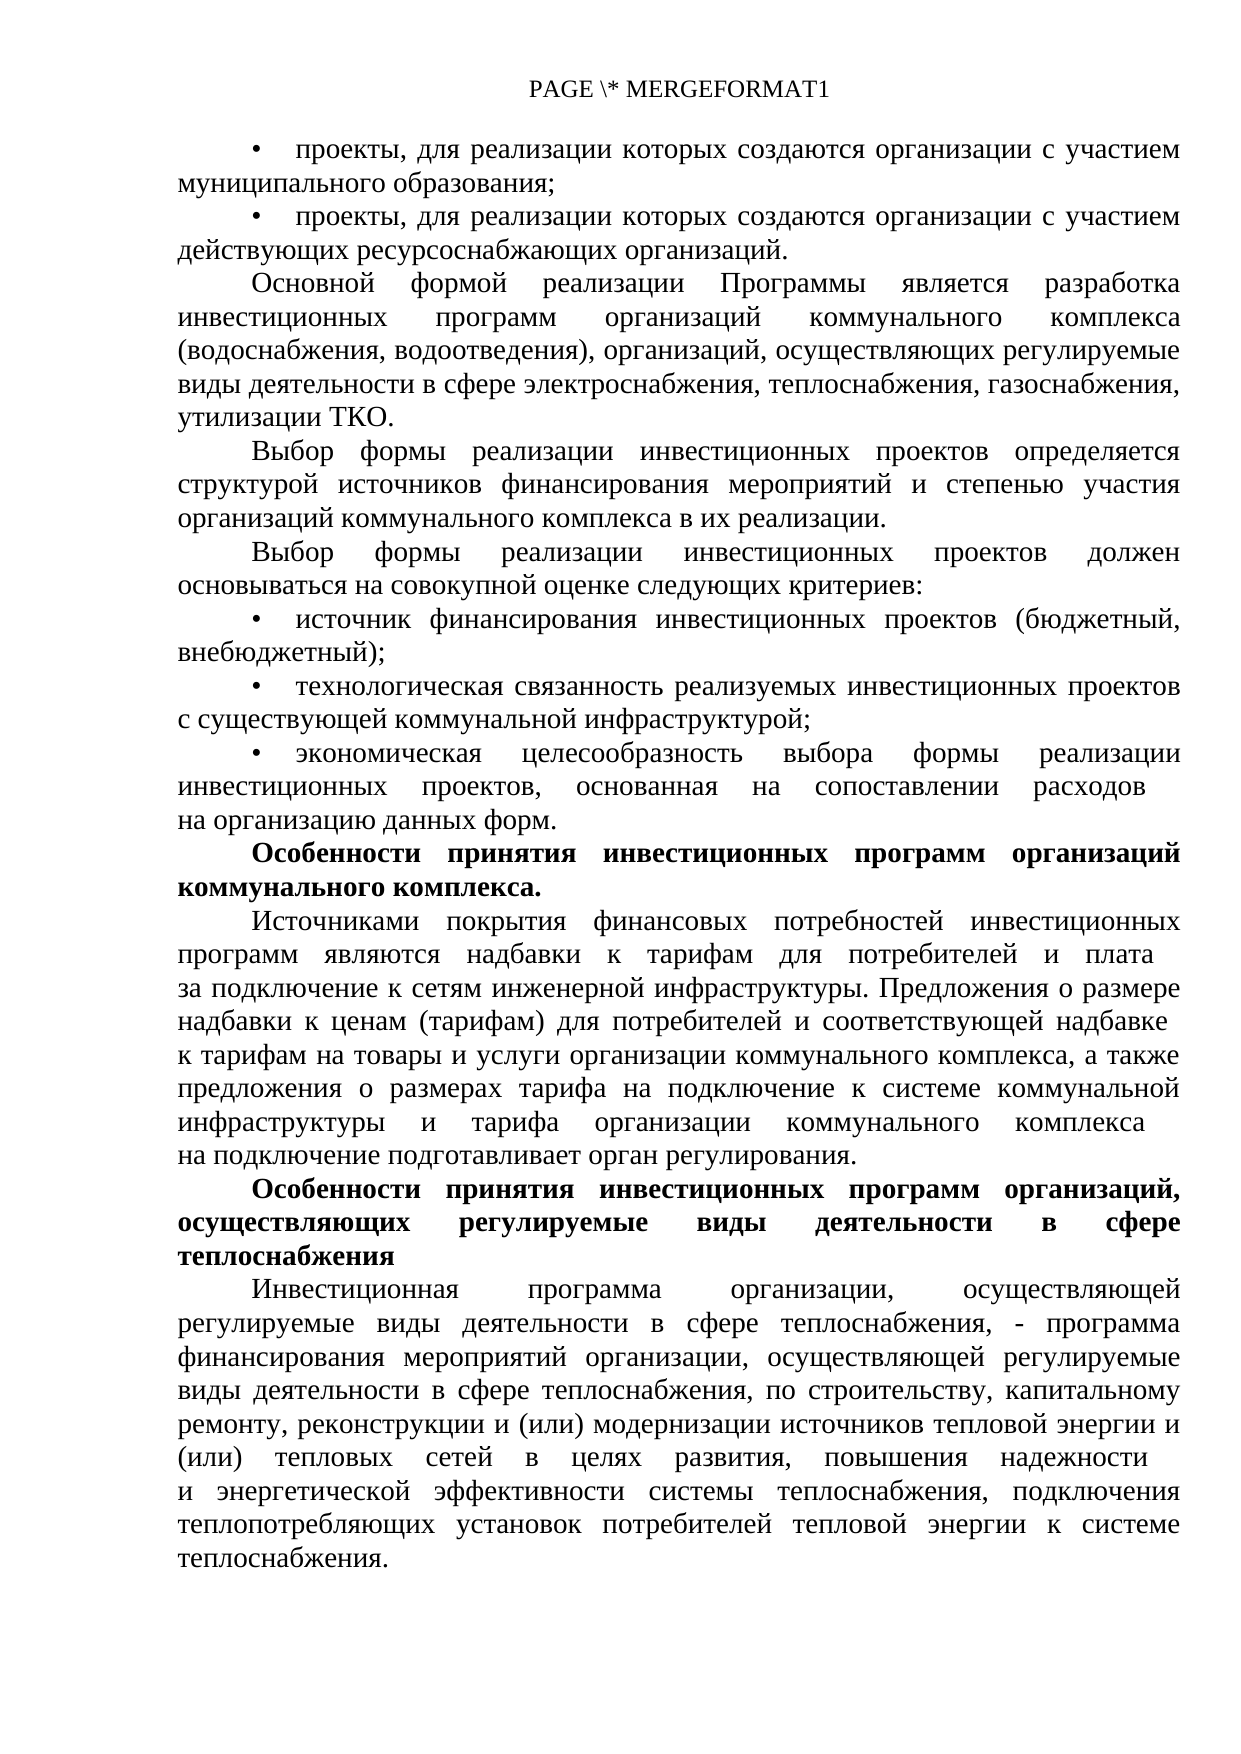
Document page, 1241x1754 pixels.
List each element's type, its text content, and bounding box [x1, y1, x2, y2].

text • проекты, для реализации которых создаются организации с участием действующих ресурсоснабжающих организаций. [177, 198, 1181, 265]
text Особенности принятия инвестиционных программ организаций коммунального комплекса. [177, 836, 1181, 903]
text Источниками покрытия финансовых потребностей инвестиционных программ являются надбавки к тарифам для потребителей и плата за подключение к сетям инженерной инфраструктуры. Предложения о размере надбавки к ценам (тарифам) для потребителей и соответствующей надбавке к тарифам на товары и услуги организации коммунального комплекса, а также предложения о размерах тарифа на подключение к системе коммунальной инфраструктуры и тарифа организации коммунального комплекса на подключение подготавливает орган регулирования. [177, 903, 1181, 1171]
text Особенности принятия инвестиционных программ организаций, осуществляющих регулируемые виды деятельности в сфере теплоснабжения [177, 1171, 1181, 1272]
text Выбор формы реализации инвестиционных проектов определяется структурой источников финансирования мероприятий и степенью участия организаций коммунального комплекса в их реализации. [177, 433, 1181, 534]
text • экономическая целесообразность выбора формы реализации инвестиционных проектов, основанная на сопоставлении расходов на организацию данных форм. [177, 735, 1181, 836]
text • технологическая связанность реализуемых инвестиционных проектов с существующей коммунальной инфраструктурой; [177, 668, 1181, 735]
text Инвестиционная программа организации, осуществляющей регулируемые виды деятельности в сфере теплоснабжения, - программа финансирования мероприятий организации, осуществляющей регулируемые виды деятельности в сфере теплоснабжения, по строительству, капитальному ремонту, реконструкции и (или) модернизации источников тепловой энергии и (или) тепловых сетей в целях развития, повышения надежности и энергетической эффективности системы теплоснабжения, подключения теплопотребляющих установок потребителей тепловой энергии к системе теплоснабжения. [177, 1272, 1181, 1573]
text • источник финансирования инвестиционных проектов (бюджетный, внебюджетный); [177, 601, 1181, 668]
text Выбор формы реализации инвестиционных проектов должен основываться на совокупной оценке следующих критериев: [177, 534, 1181, 601]
text Основной формой реализации Программы является разработка инвестиционных программ организаций коммунального комплекса (водоснабжения, водоотведения), организаций, осуществляющих регулируемые виды деятельности в сфере электроснабжения, теплоснабжения, газоснабжения, утилизации ТКО. [177, 265, 1181, 433]
text • проекты, для реализации которых создаются организации с участием муниципального образования; [177, 131, 1181, 198]
